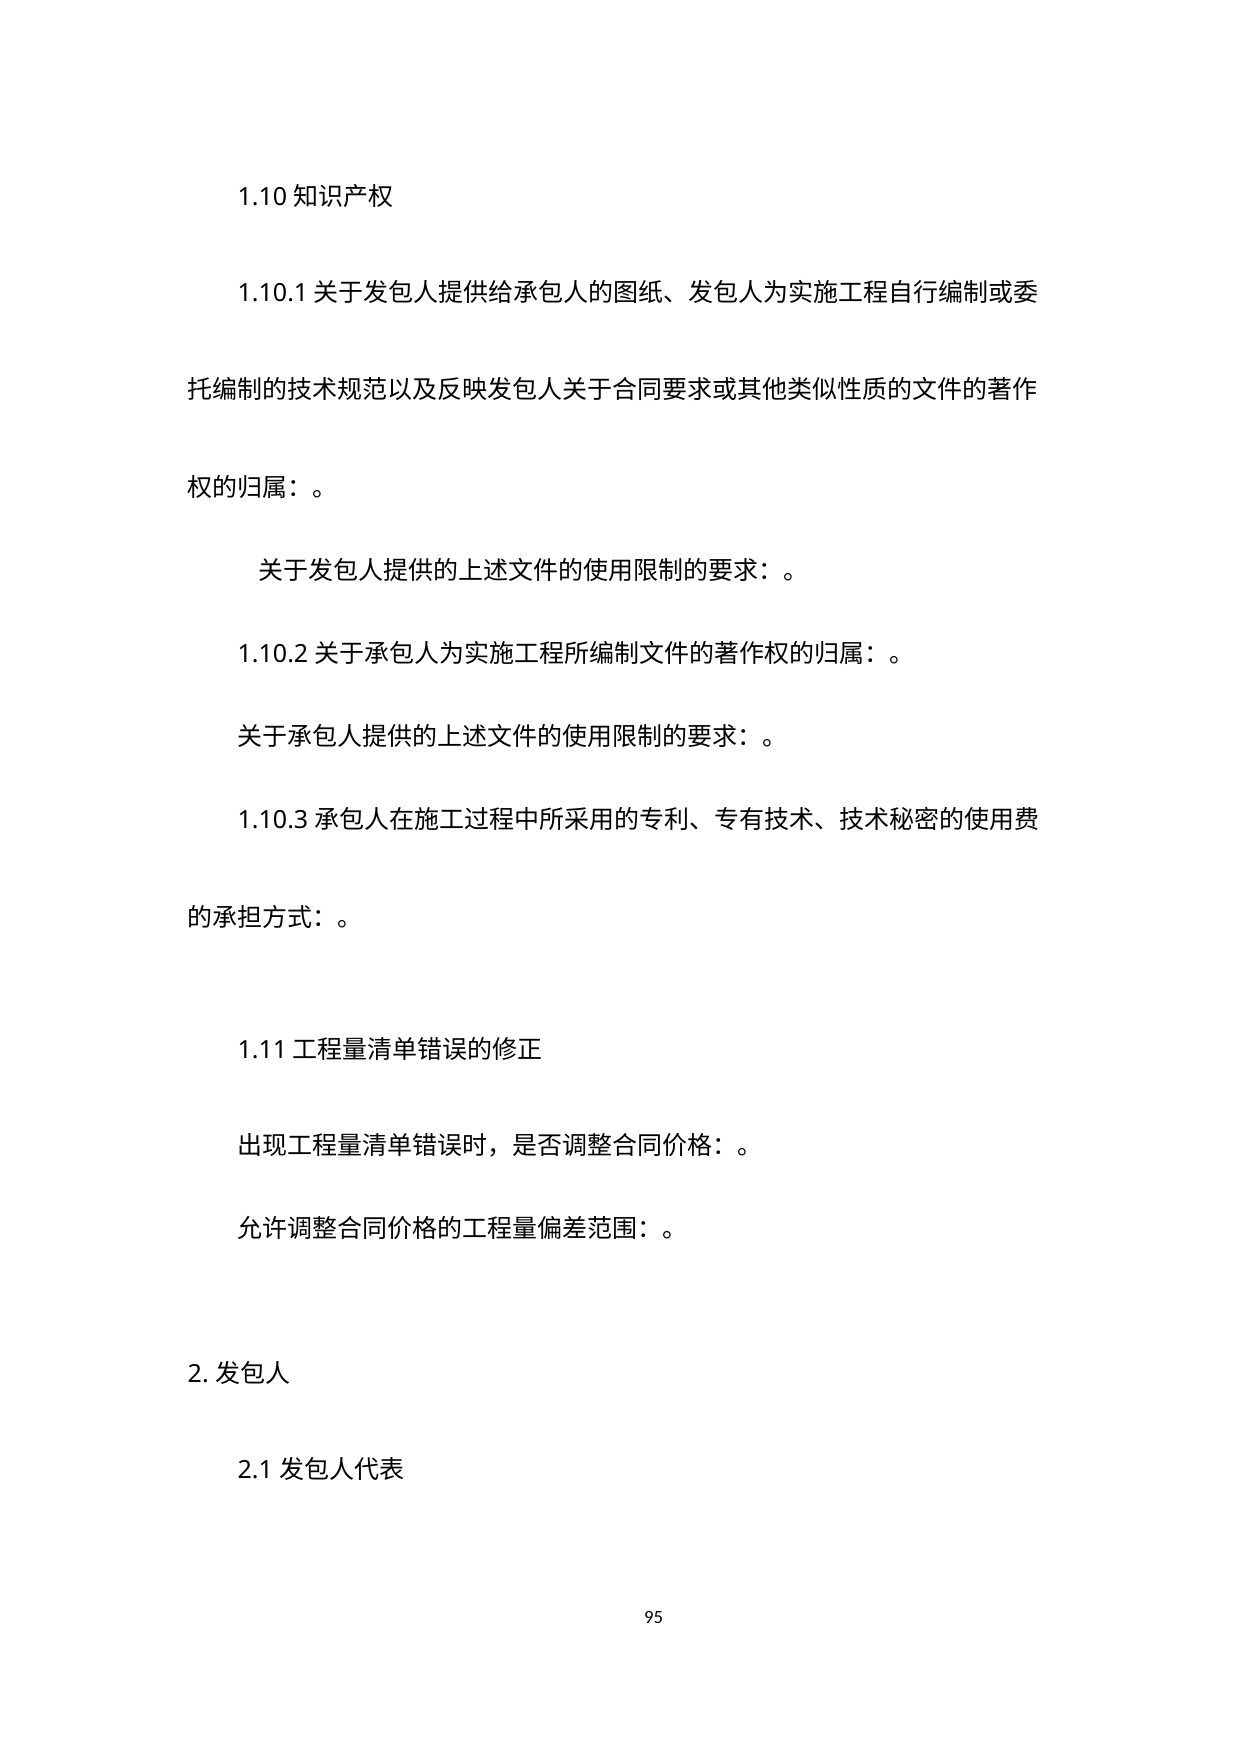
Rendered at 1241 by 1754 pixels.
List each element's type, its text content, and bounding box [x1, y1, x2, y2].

text 1.10.2 关于承包人为实施工程所编制文件的著作权的归属：。 [187, 619, 1053, 684]
text 2.1 发包人代表 [187, 1435, 1053, 1500]
text 关于承包人提供的上述文件的使用限制的要求：。 [187, 702, 1053, 767]
text 1.10 知识产权 [187, 162, 1053, 227]
text 2. 发包人 [187, 1339, 1053, 1404]
text 1.10.1关于发包人提供给承包人的图纸、发包人为实施工程自行编制或委托编制的技术规范以及反映发包人关于合同要求或其他类似性质的文件的著作权的归属：。 [187, 258, 1053, 518]
text 允许调整合同价格的工程量偏差范围：。 [187, 1194, 1053, 1259]
text 1.10.3 承包人在施工过程中所采用的专利、专有技术、技术秘密的使用费的承担方式：。 [187, 785, 1053, 948]
text 关于发包人提供的上述文件的使用限制的要求：。 [258, 536, 1053, 601]
text 出现工程量清单错误时，是否调整合同价格：。 [187, 1111, 1053, 1176]
text 1.11工程量清单错误的修正 [187, 1015, 1053, 1080]
